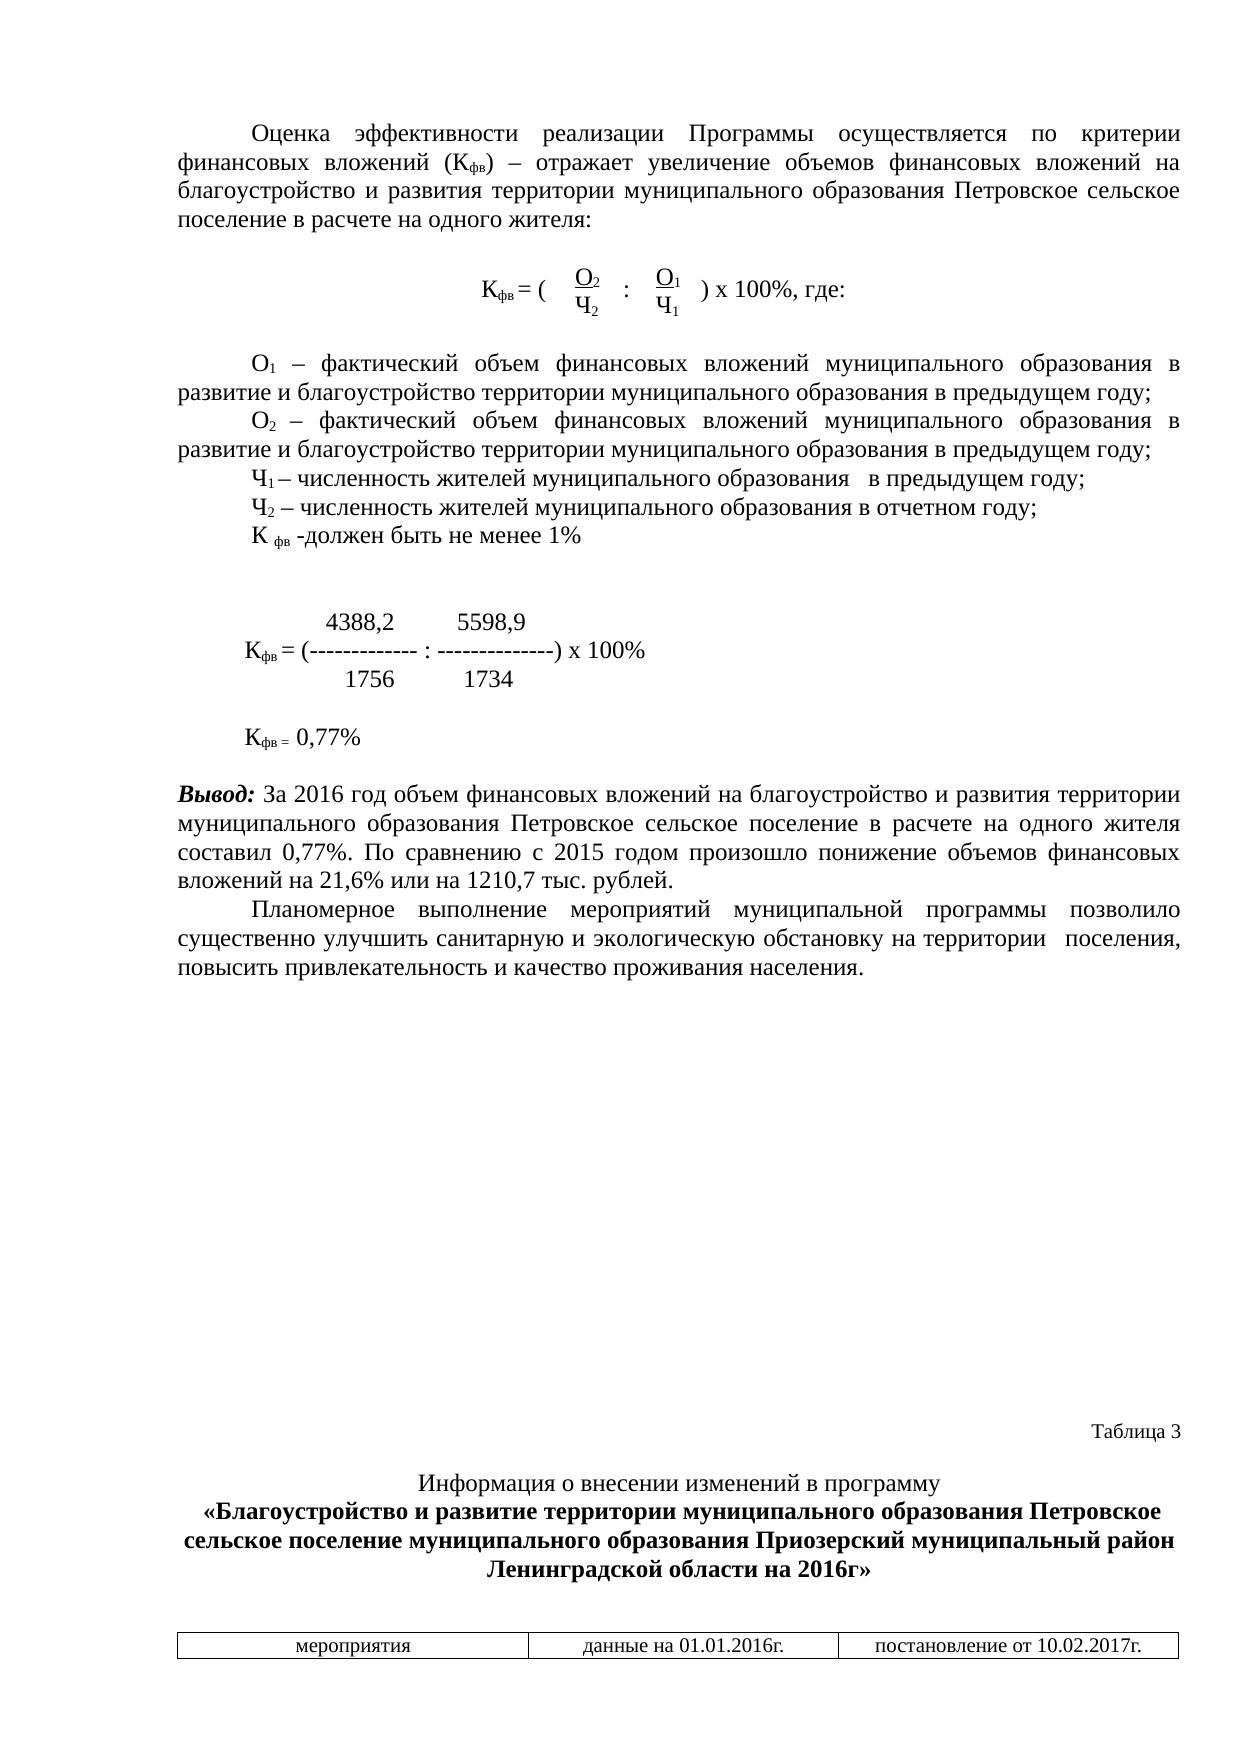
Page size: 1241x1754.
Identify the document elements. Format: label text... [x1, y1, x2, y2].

table_header О1 Ч1 [644, 262, 701, 319]
table_header ) х 100%, где: [701, 262, 896, 319]
text «Благоустройство и развитие территории муниципального образования Петровское сельское поселение муниципального образования Приозерский муниципальный район Ленинградской области на 2016г» [177, 1496, 1181, 1583]
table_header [839, 1633, 1178, 1657]
table_header : [620, 262, 644, 319]
text Оценка эффективности реализации Программы осуществляется по критерии финансовых вложений (Кфв) – отражает увеличение объемов финансовых вложений на благоустройство и развития территории муниципального образования Петровское сельское поселение в расчете на одного жителя: [177, 118, 1181, 233]
table_header О2 Ч2 [564, 262, 620, 319]
text 4388,2 5598,9 [244, 607, 1181, 636]
text Ч1 – численность жителей муниципального образования в предыдущем году; [177, 463, 1181, 492]
text Планомерное выполнение мероприятий муниципальной программы позволило существенно улучшить санитарную и экологическую обстановку на территории поселения, повысить привлекательность и качество проживания населения. [177, 894, 1181, 981]
text Таблица 3 [177, 1419, 1181, 1443]
text О1 – фактический объем финансовых вложений муниципального образования в развитие и благоустройство территории муниципального образования в предыдущем году; [177, 348, 1181, 406]
text О2 – фактический объем финансовых вложений муниципального образования в развитие и благоустройство территории муниципального образования в предыдущем году; [177, 406, 1181, 463]
text Информация о внесении изменений в программу [177, 1468, 1181, 1496]
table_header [529, 1633, 838, 1657]
table_header Кфв = ( [470, 262, 563, 319]
table_header мероприятия [178, 1633, 528, 1657]
text Кфв = 0,77% [244, 722, 1181, 751]
text Вывод: За 2016 год объем финансовых вложений на благоустройство и развития территории муниципального образования Петровское сельское поселение в расчете на одного жителя составил 0,77%. По сравнению с 2015 годом произошло понижение объемов финансовых вложений на 21,6% или на 1210,7 тыс. рублей. [177, 779, 1181, 894]
text Ч2 – численность жителей муниципального образования в отчетном году; [177, 492, 1181, 521]
text К фв -должен быть не менее 1% [177, 521, 1181, 549]
text 1756 1734 [244, 664, 1181, 693]
text Кфв = (------------- : --------------) х 100% [244, 636, 1181, 664]
